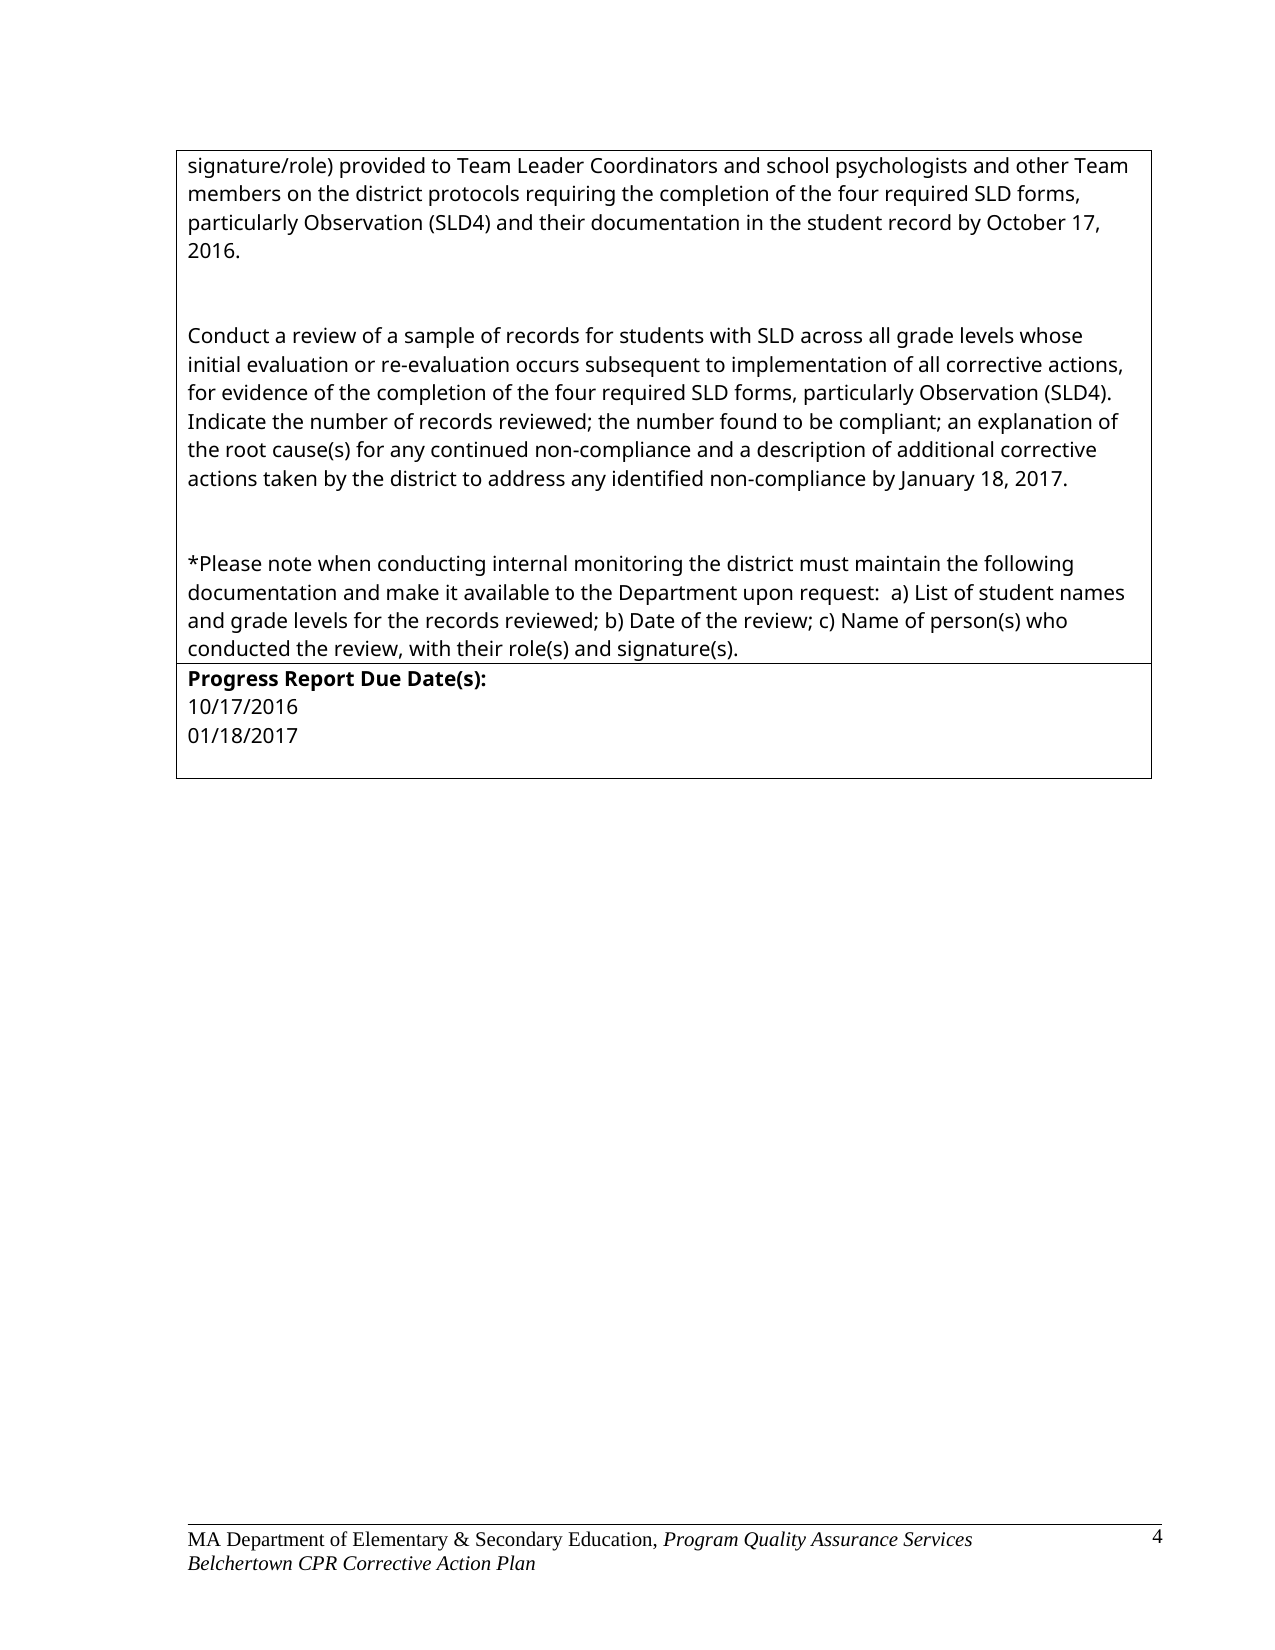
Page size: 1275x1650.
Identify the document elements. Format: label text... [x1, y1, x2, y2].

table_cell Progress Report Due Date(s): 10/17/2016 01/18/2017 [177, 664, 1151, 778]
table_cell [177, 151, 1151, 663]
